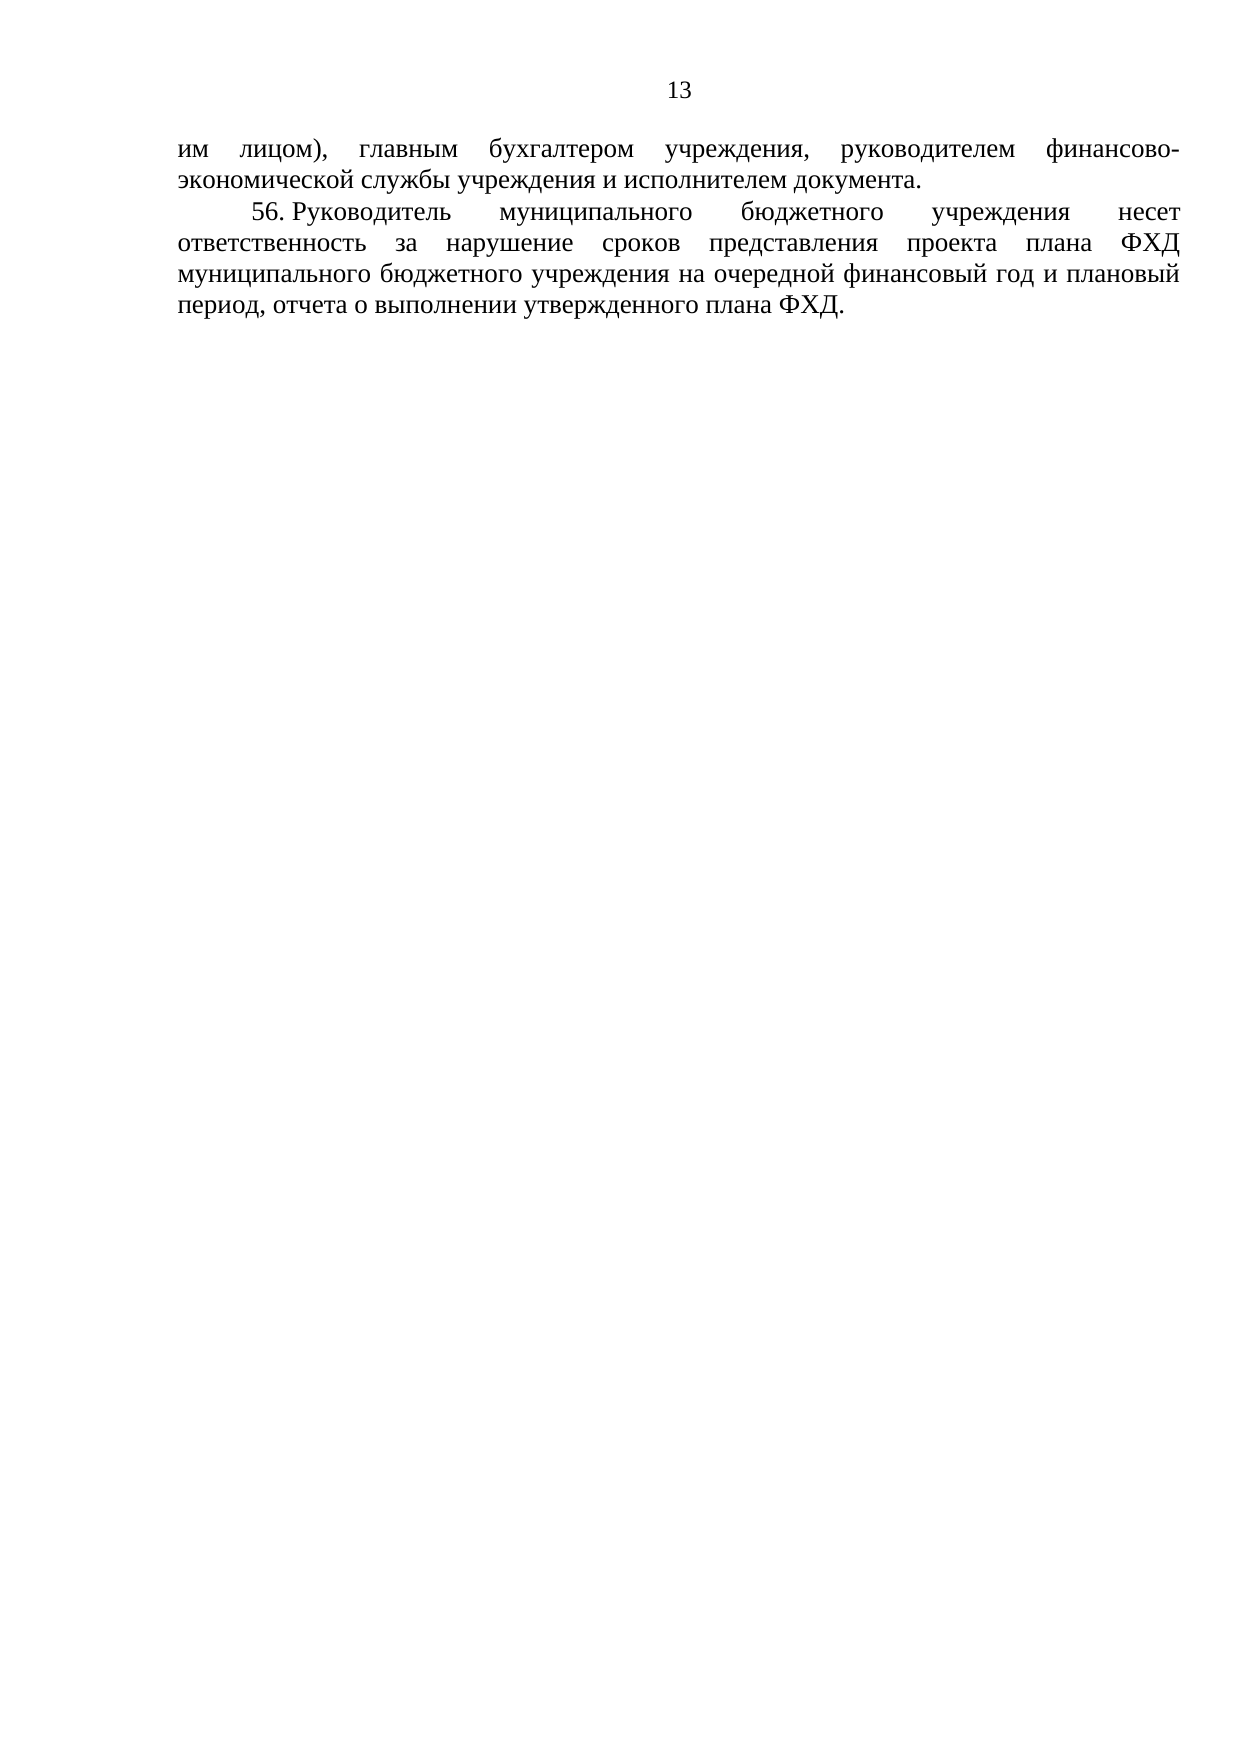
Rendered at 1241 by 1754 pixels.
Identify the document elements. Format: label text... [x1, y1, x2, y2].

text 56. Руководитель муниципального бюджетного учреждения несет ответственность за нарушение сроков представления проекта плана ФХД муниципального бюджетного учреждения на очередной финансовый год и плановый период, отчета о выполнении утвержденного плана ФХД. [177, 195, 1181, 319]
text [177, 132, 1181, 195]
